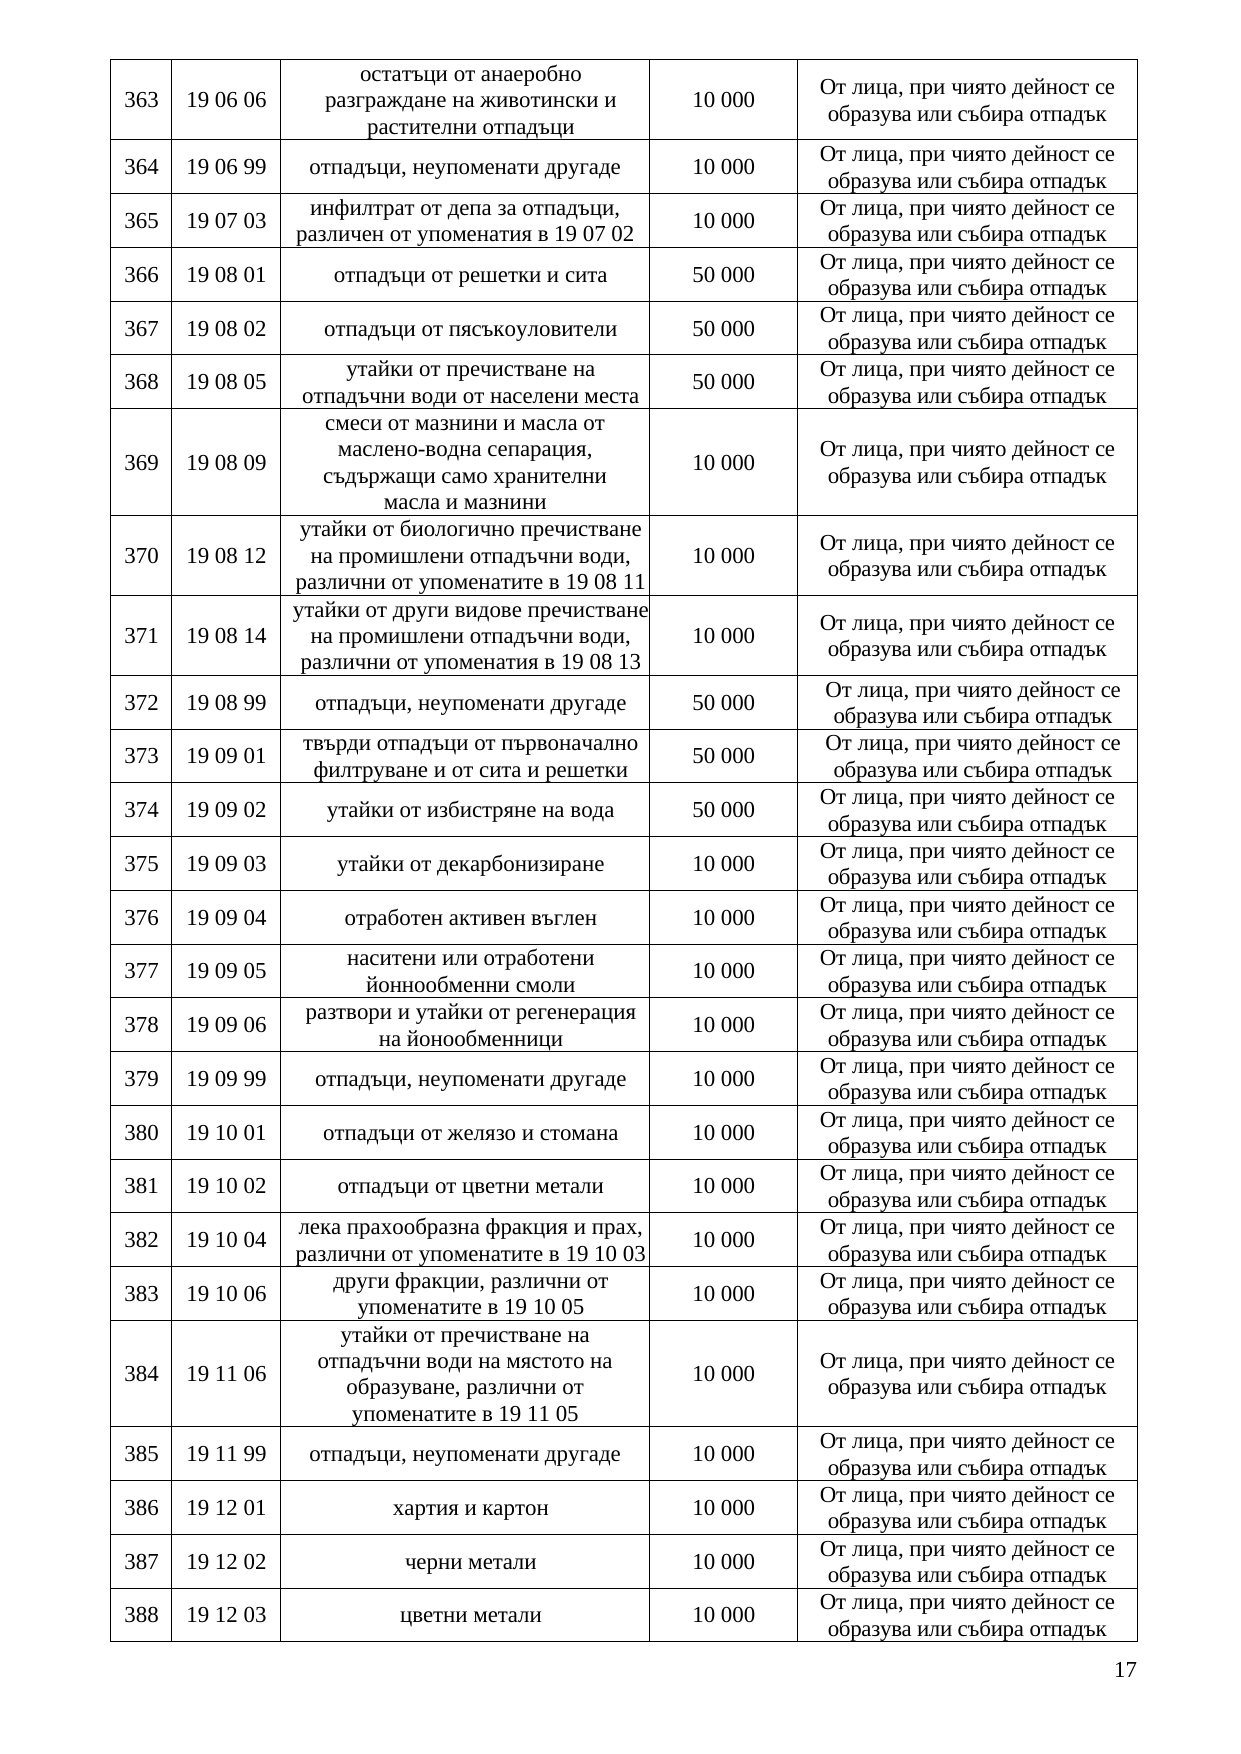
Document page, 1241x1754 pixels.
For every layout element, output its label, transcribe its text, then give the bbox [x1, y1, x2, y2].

table_cell От лица, при чиято дейност се образува или събира отпадък [798, 730, 1137, 782]
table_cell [798, 1535, 1137, 1587]
table_cell 385 [111, 1427, 171, 1480]
table_cell 10 000 [650, 945, 797, 997]
table_cell 19 09 03 [172, 837, 280, 890]
table_cell 50 000 [650, 355, 797, 408]
table_cell други фракции, различни от упоменатите в 19 10 05 [281, 1267, 649, 1320]
table_cell 381 [111, 1160, 171, 1212]
table_cell От лица, при чиято дейност се образува или събира отпадък [798, 945, 1137, 997]
table_cell 10 000 [650, 596, 797, 675]
table_cell 10 000 [650, 1427, 797, 1480]
table_cell 19 08 02 [172, 302, 280, 354]
table_cell 19 10 01 [172, 1106, 280, 1158]
table_cell 363 [111, 60, 171, 139]
table_cell 19 09 04 [172, 891, 280, 943]
table_cell 10 000 [650, 1213, 797, 1266]
table_cell 370 [111, 516, 171, 594]
table_cell 380 [111, 1106, 171, 1158]
table_cell хартия и картон [281, 1481, 649, 1534]
table_cell От лица, при чиято дейност се образува или събира отпадък [798, 1052, 1137, 1105]
table_cell 10 000 [650, 1589, 797, 1641]
table_cell утайки от биологично пречистване на промишлени отпадъчни води, различни от упоменатите в 19 08 11 [281, 516, 649, 594]
table_cell утайки от декарбонизиране [281, 837, 649, 890]
table_cell 19 08 12 [172, 516, 280, 594]
table_cell 10 000 [650, 837, 797, 890]
table_cell 19 09 06 [172, 998, 280, 1051]
table_cell 10 000 [650, 1106, 797, 1158]
table_cell отпадъци от решетки и сита [281, 248, 649, 301]
table_cell 19 06 06 [172, 60, 280, 139]
table_cell 10 000 [650, 1481, 797, 1534]
table_cell 383 [111, 1267, 171, 1320]
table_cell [798, 140, 1137, 193]
table_cell наситени или отработени йоннообменни смоли [281, 945, 649, 997]
table_cell 19 08 09 [172, 409, 280, 514]
table_cell 374 [111, 783, 171, 836]
table_cell 19 08 99 [172, 676, 280, 728]
table_cell 10 000 [650, 1052, 797, 1105]
table_cell 10 000 [650, 1321, 797, 1426]
table_cell 19 09 99 [172, 1052, 280, 1105]
table_cell утайки от избистряне на вода [281, 783, 649, 836]
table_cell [798, 60, 1137, 139]
table_cell 366 [111, 248, 171, 301]
table_cell От лица, при чиято дейност се образува или събира отпадък [798, 1267, 1137, 1320]
table_cell 50 000 [650, 676, 797, 728]
table_cell 373 [111, 730, 171, 782]
table_cell От лица, при чиято дейност се образува или събира отпадък [798, 596, 1137, 675]
table_cell 19 08 01 [172, 248, 280, 301]
table_cell 19 12 03 [172, 1589, 280, 1641]
table_cell 19 08 05 [172, 355, 280, 408]
table_cell 386 [111, 1481, 171, 1534]
table_cell 19 10 02 [172, 1160, 280, 1212]
table_cell 387 [111, 1535, 171, 1587]
table_cell 10 000 [650, 409, 797, 514]
table_cell От лица, при чиято дейност се образува или събира отпадък [798, 248, 1137, 301]
table_cell 19 07 03 [172, 194, 280, 247]
table_cell От лица, при чиято дейност се образува или събира отпадък [798, 676, 1137, 728]
table_cell 372 [111, 676, 171, 728]
table_cell 19 09 02 [172, 783, 280, 836]
table_cell От лица, при чиято дейност се образува или събира отпадък [798, 516, 1137, 594]
table_cell От лица, при чиято дейност се образува или събира отпадък [798, 1321, 1137, 1426]
table_cell От лица, при чиято дейност се образува или събира отпадък [798, 837, 1137, 890]
table_cell утайки от други видове пречистване на промишлени отпадъчни води, различни от упоменатия в 19 08 13 [281, 596, 649, 675]
table_cell отпадъци, неупоменати другаде [281, 140, 649, 193]
table_cell разтвори и утайки от регенерация на йонообменници [281, 998, 649, 1051]
table_cell 367 [111, 302, 171, 354]
table_cell отпадъци от цветни метали [281, 1160, 649, 1212]
table_cell 382 [111, 1213, 171, 1266]
table_cell 371 [111, 596, 171, 675]
table_cell отпадъци, неупоменати другаде [281, 1427, 649, 1480]
table_cell отработен активен въглен [281, 891, 649, 943]
table_cell 10 000 [650, 1535, 797, 1587]
table_cell 19 10 04 [172, 1213, 280, 1266]
table_cell От лица, при чиято дейност се образува или събира отпадък [798, 355, 1137, 408]
table_cell 10 000 [650, 140, 797, 193]
table_cell 19 12 02 [172, 1535, 280, 1587]
table_cell От лица, при чиято дейност се образува или събира отпадък [798, 409, 1137, 514]
table_cell 10 000 [650, 516, 797, 594]
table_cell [798, 1589, 1137, 1641]
table_cell От лица, при чиято дейност се образува или събира отпадък [798, 783, 1137, 836]
table_cell 50 000 [650, 248, 797, 301]
table_cell 10 000 [650, 1160, 797, 1212]
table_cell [798, 194, 1137, 247]
table_cell От лица, при чиято дейност се образува или събира отпадък [798, 302, 1137, 354]
table_cell утайки от пречистване на отпадъчни води от населени места [281, 355, 649, 408]
table_cell отпадъци, неупоменати другаде [281, 1052, 649, 1105]
table_cell 379 [111, 1052, 171, 1105]
table_cell отпадъци, неупоменати другаде [281, 676, 649, 728]
table_cell утайки от пречистване на отпадъчни води на мястото на образуване, различни от упоменатите в 19 11 05 [281, 1321, 649, 1426]
table_cell 50 000 [650, 783, 797, 836]
table_cell 19 11 99 [172, 1427, 280, 1480]
table_cell 19 09 05 [172, 945, 280, 997]
table_cell 368 [111, 355, 171, 408]
table_cell отпадъци от пясъкоуловители [281, 302, 649, 354]
table_cell 10 000 [650, 60, 797, 139]
table_cell 19 10 06 [172, 1267, 280, 1320]
table_cell 50 000 [650, 730, 797, 782]
table_cell 377 [111, 945, 171, 997]
table_cell 19 12 01 [172, 1481, 280, 1534]
table_cell От лица, при чиято дейност се образува или събира отпадък [798, 891, 1137, 943]
table_cell От лица, при чиято дейност се образува или събира отпадък [798, 1481, 1137, 1534]
table_cell черни метали [281, 1535, 649, 1587]
table_cell 10 000 [650, 891, 797, 943]
table_cell От лица, при чиято дейност се образува или събира отпадък [798, 1106, 1137, 1158]
table_cell 19 06 99 [172, 140, 280, 193]
table_cell 19 11 06 [172, 1321, 280, 1426]
table_cell 378 [111, 998, 171, 1051]
table_cell 376 [111, 891, 171, 943]
table_cell 19 08 14 [172, 596, 280, 675]
table_cell смеси от мазнини и масла от маслено-водна сепарация, съдържащи само хранителни масла и мазнини [281, 409, 649, 514]
table_cell отпадъци от желязо и стомана [281, 1106, 649, 1158]
table_cell 10 000 [650, 194, 797, 247]
table_cell От лица, при чиято дейност се образува или събира отпадък [798, 998, 1137, 1051]
table_cell 369 [111, 409, 171, 514]
table_cell От лица, при чиято дейност се образува или събира отпадък [798, 1427, 1137, 1480]
table_cell твърди отпадъци от първоначално филтруване и от сита и решетки [281, 730, 649, 782]
table_cell 364 [111, 140, 171, 193]
table_cell 10 000 [650, 998, 797, 1051]
table_cell 375 [111, 837, 171, 890]
table_cell 388 [111, 1589, 171, 1641]
table_cell цветни метали [281, 1589, 649, 1641]
table_cell инфилтрат от депа за отпадъци, различен от упоменатия в 19 07 02 [281, 194, 649, 247]
table_cell 384 [111, 1321, 171, 1426]
table_cell 365 [111, 194, 171, 247]
table_cell лека прахообразна фракция и прах, различни от упоменатите в 19 10 03 [281, 1213, 649, 1266]
table_cell От лица, при чиято дейност се образува или събира отпадък [798, 1160, 1137, 1212]
table_cell остатъци от анаеробно разграждане на животински и растителни отпадъци [281, 60, 649, 139]
table_cell 19 09 01 [172, 730, 280, 782]
table_cell От лица, при чиято дейност се образува или събира отпадък [798, 1213, 1137, 1266]
table_cell 10 000 [650, 1267, 797, 1320]
table_cell 50 000 [650, 302, 797, 354]
